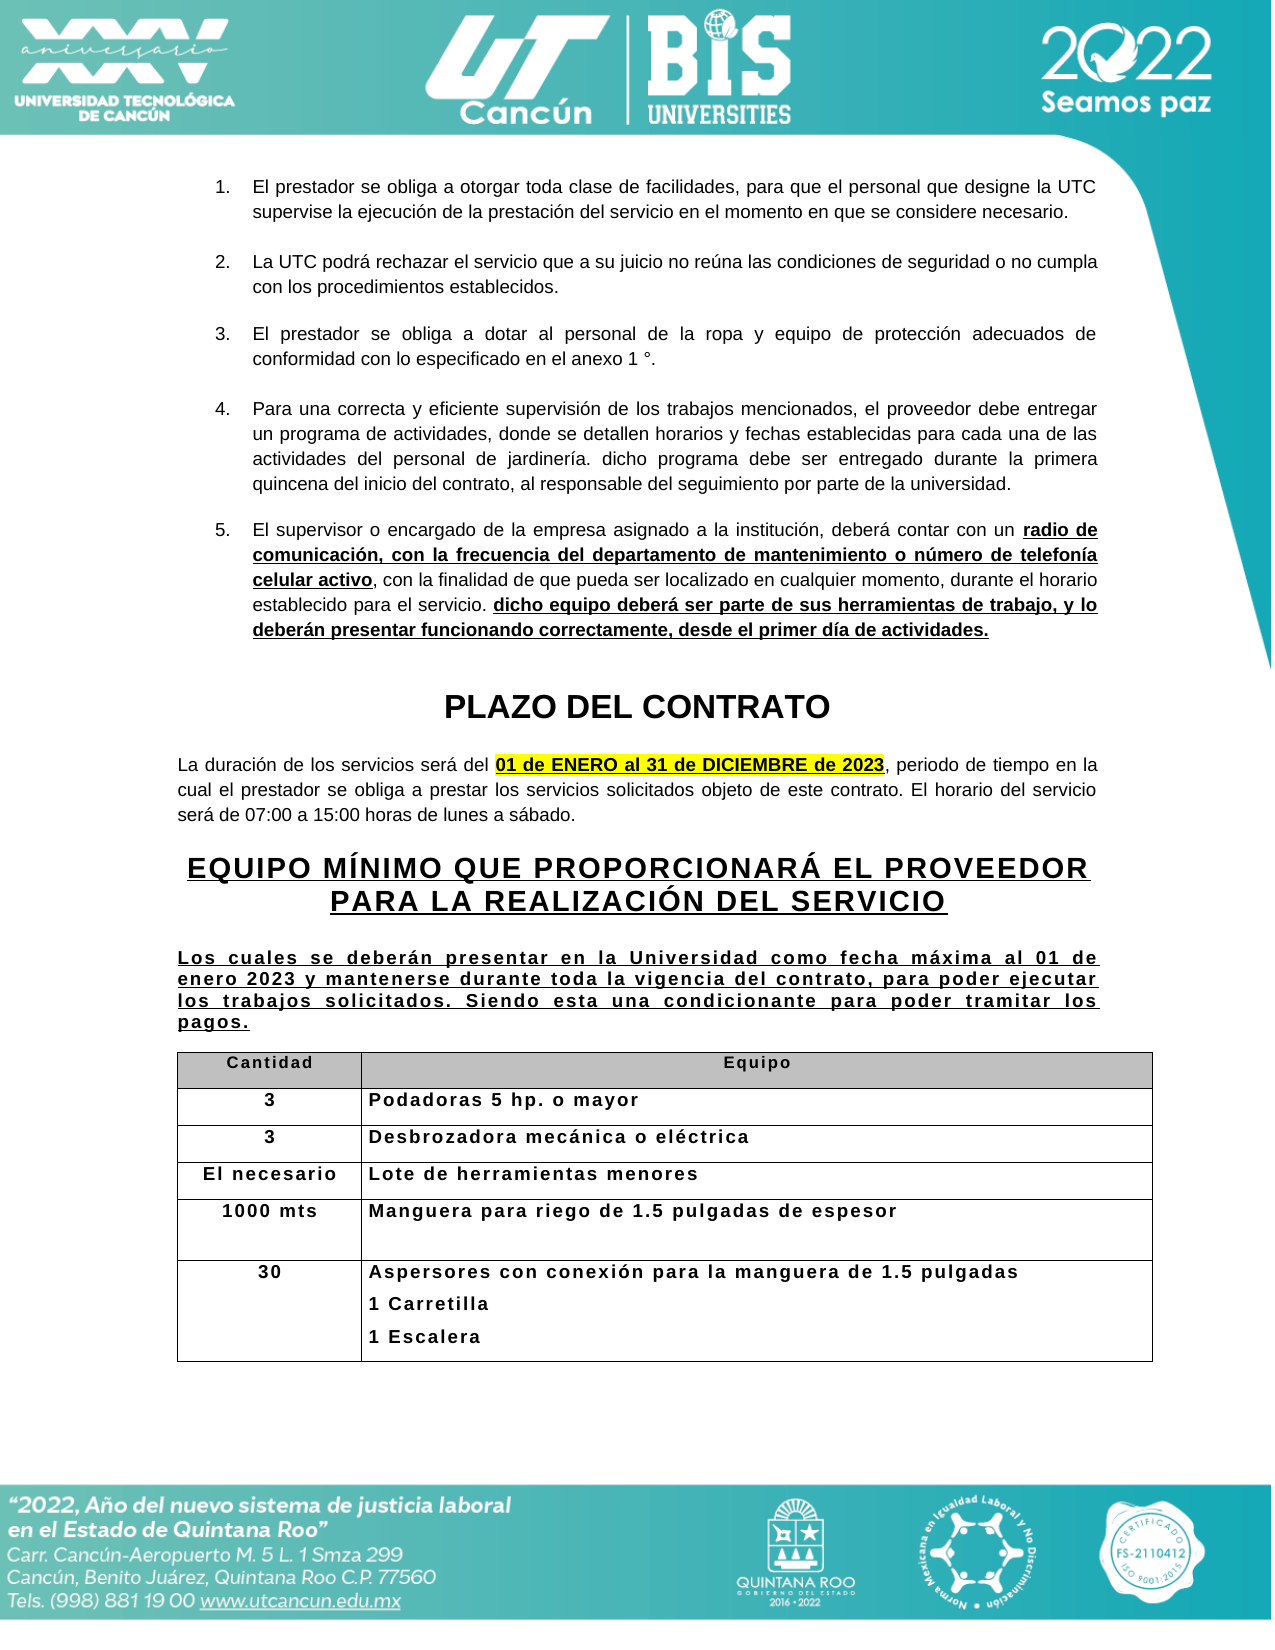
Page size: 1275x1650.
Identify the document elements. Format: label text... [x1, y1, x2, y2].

text Los cuales se deberán presentar en la Universidad como fecha máxima al 01 de enero 2023 y mantenerse durante toda la vigencia del contrato, para poder ejecutar los trabajos solicitados. Siendo esta una condicionante para poder tramitar los pagos. [177, 947, 1098, 965]
table_header Equipo [362, 1053, 1152, 1088]
list Para una correcta y eficiente supervisión de los trabajos mencionados, el proveedor debe entregar un programa de actividades, donde se detallen horarios y fechas establecidas para cada una de las actividades del personal de jardinería. dicho programa debe ser entregado durante la primera quincena del inicio del contrato, al responsable del seguimiento por parte de la universidad. [215, 394, 1098, 494]
picture [0, 0, 1271, 1640]
list El prestador se obliga a otorgar toda clase de facilidades, para que el personal que designe la UTC supervise la ejecución de la prestación del servicio en el momento en que se considere necesario. [215, 173, 1098, 223]
text Los cuales se deberán presentar en la Universidad como fecha máxima al 01 de enero 2023 y mantenerse durante toda la vigencia del contrato, para poder ejecutar los trabajos solicitados. Siendo esta una condicionante para poder tramitar los pagos. [177, 1009, 1098, 1033]
text Los cuales se deberán presentar en la Universidad como fecha máxima al 01 de enero 2023 y mantenerse durante toda la vigencia del contrato, para poder ejecutar los trabajos solicitados. Siendo esta una condicionante para poder tramitar los pagos. [177, 966, 1098, 987]
table_cell Lote de herramientas menores [362, 1163, 1152, 1198]
list La UTC podrá rechazar el servicio que a su juicio no reúna las condiciones de seguridad o no cumpla con los procedimientos establecidos. [215, 248, 1098, 298]
table_cell El necesario [178, 1163, 361, 1198]
table_header Cantidad [178, 1053, 361, 1088]
table_cell Desbrozadora mecánica o eléctrica [362, 1126, 1152, 1162]
text PLAZO DEL CONTRATO [177, 687, 1098, 726]
table_cell Manguera para riego de 1.5 pulgadas de espesor [362, 1200, 1152, 1260]
table_cell 30 [178, 1261, 361, 1361]
table_cell 3 [178, 1126, 361, 1162]
table_cell Podadoras 5 hp. o mayor [362, 1089, 1152, 1125]
table_cell Aspersores con conexión para la manguera de 1.5 pulgadas 1 Carretilla 1 Escalera [362, 1261, 1152, 1361]
text La duración de los servicios será del 01 de ENERO al 31 de DICIEMBRE de 2023, periodo de tiempo en la cual el prestador se obliga a prestar los servicios solicitados objeto de este contrato. El horario del servicio será de 07:00 a 15:00 horas de lunes a sábado. [177, 751, 1098, 826]
text EQUIPO MÍNIMO QUE PROPORCIONARÁ EL PROVEEDOR PARA LA REALIZACIÓN DEL SERVICIO [177, 851, 1098, 918]
text Los cuales se deberán presentar en la Universidad como fecha máxima al 01 de enero 2023 y mantenerse durante toda la vigencia del contrato, para poder ejecutar los trabajos solicitados. Siendo esta una condicionante para poder tramitar los pagos. [177, 988, 1098, 1008]
list El supervisor o encargado de la empresa asignado a la institución, deberá contar con un radio de comunicación, con la frecuencia del departamento de mantenimiento o número de telefonía celular activo, con la finalidad de que pueda ser localizado en cualquier momento, durante el horario establecido para el servicio. dicho equipo deberá ser parte de sus herramientas de trabajo, y lo deberán presentar funcionando correctamente, desde el primer día de actividades. [215, 516, 1098, 641]
table_cell 3 [178, 1089, 361, 1125]
list El prestador se obliga a dotar al personal de la ropa y equipo de protección adecuados de conformidad con lo especificado en el anexo 1 °. [215, 319, 1098, 369]
table_cell 1000 mts [178, 1200, 361, 1260]
